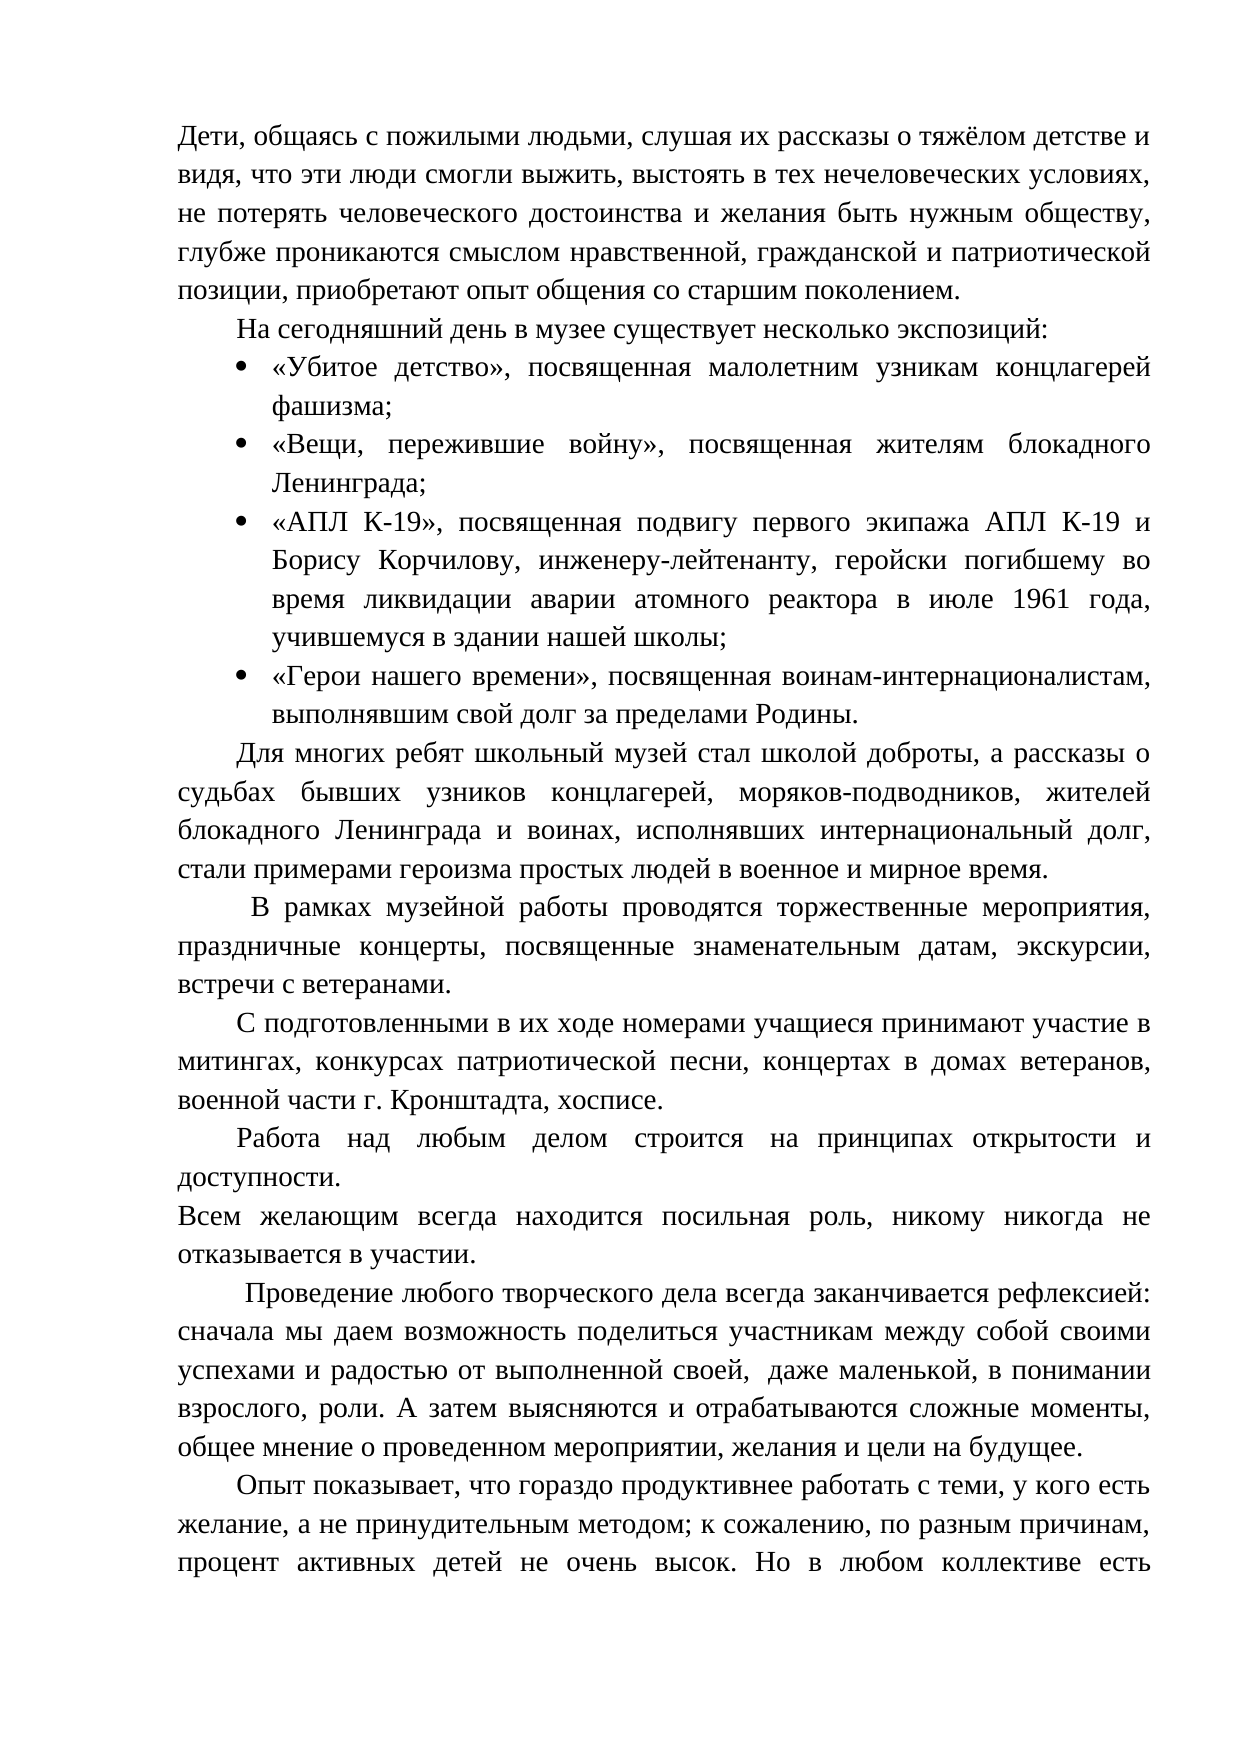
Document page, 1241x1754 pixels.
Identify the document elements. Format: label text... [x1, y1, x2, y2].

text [177, 1467, 1152, 1578]
list «АПЛ К-19», посвященная подвигу первого экипажа АПЛ К-19 и Борису Корчилову, инженеру-лейтенанту, геройски погибшему во время ликвидации аварии атомного реактора в июле 1961 года, учившемуся в здании нашей школы; [236, 504, 1152, 653]
text Работа над любым делом строится на принципах открытости и доступности. [177, 1121, 1152, 1193]
list «Убитое детство», посвященная малолетним узникам концлагерей фашизма; [236, 349, 1152, 422]
text Для многих ребят школьный музей стал школой доброты, а рассказы о судьбах бывших узников концлагерей, моряков-подводников, жителей блокадного Ленинграда и воинах, исполнявших интернациональный долг, стали примерами героизма простых людей в военное и мирное время. [177, 735, 1152, 884]
text Всем желающим всегда находится посильная роль, никому никогда не отказывается в участии. [177, 1198, 1152, 1270]
list «Герои нашего времени», посвященная воинам-интернационалистам, выполнявшим свой долг за пределами Родины. [236, 658, 1152, 730]
text На сегодняшний день в музее существует несколько экспозиций: [177, 311, 1152, 344]
list «Вещи, пережившие войну», посвященная жителям блокадного Ленинграда; [236, 427, 1152, 499]
text С подготовленными в их ходе номерами учащиеся принимают участие в митингах, конкурсах патриотической песни, концертах в домах ветеранов, военной части г. Кронштадта, хосписе. [177, 1005, 1152, 1116]
text В рамках музейной работы проводятся торжественные мероприятия, праздничные концерты, посвященные знаменательным датам, экскурсии, встречи с ветеранами. [177, 889, 1152, 1000]
text Проведение любого творческого дела всегда заканчивается рефлексией: сначала мы даем возможность поделиться участникам между собой своими успехами и радостью от выполненной своей, даже маленькой, в понимании взрослого, роли. А затем выясняются и отрабатываются сложные моменты, общее мнение о проведенном мероприятии, желания и цели на будущее. [177, 1275, 1152, 1462]
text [177, 118, 1152, 306]
